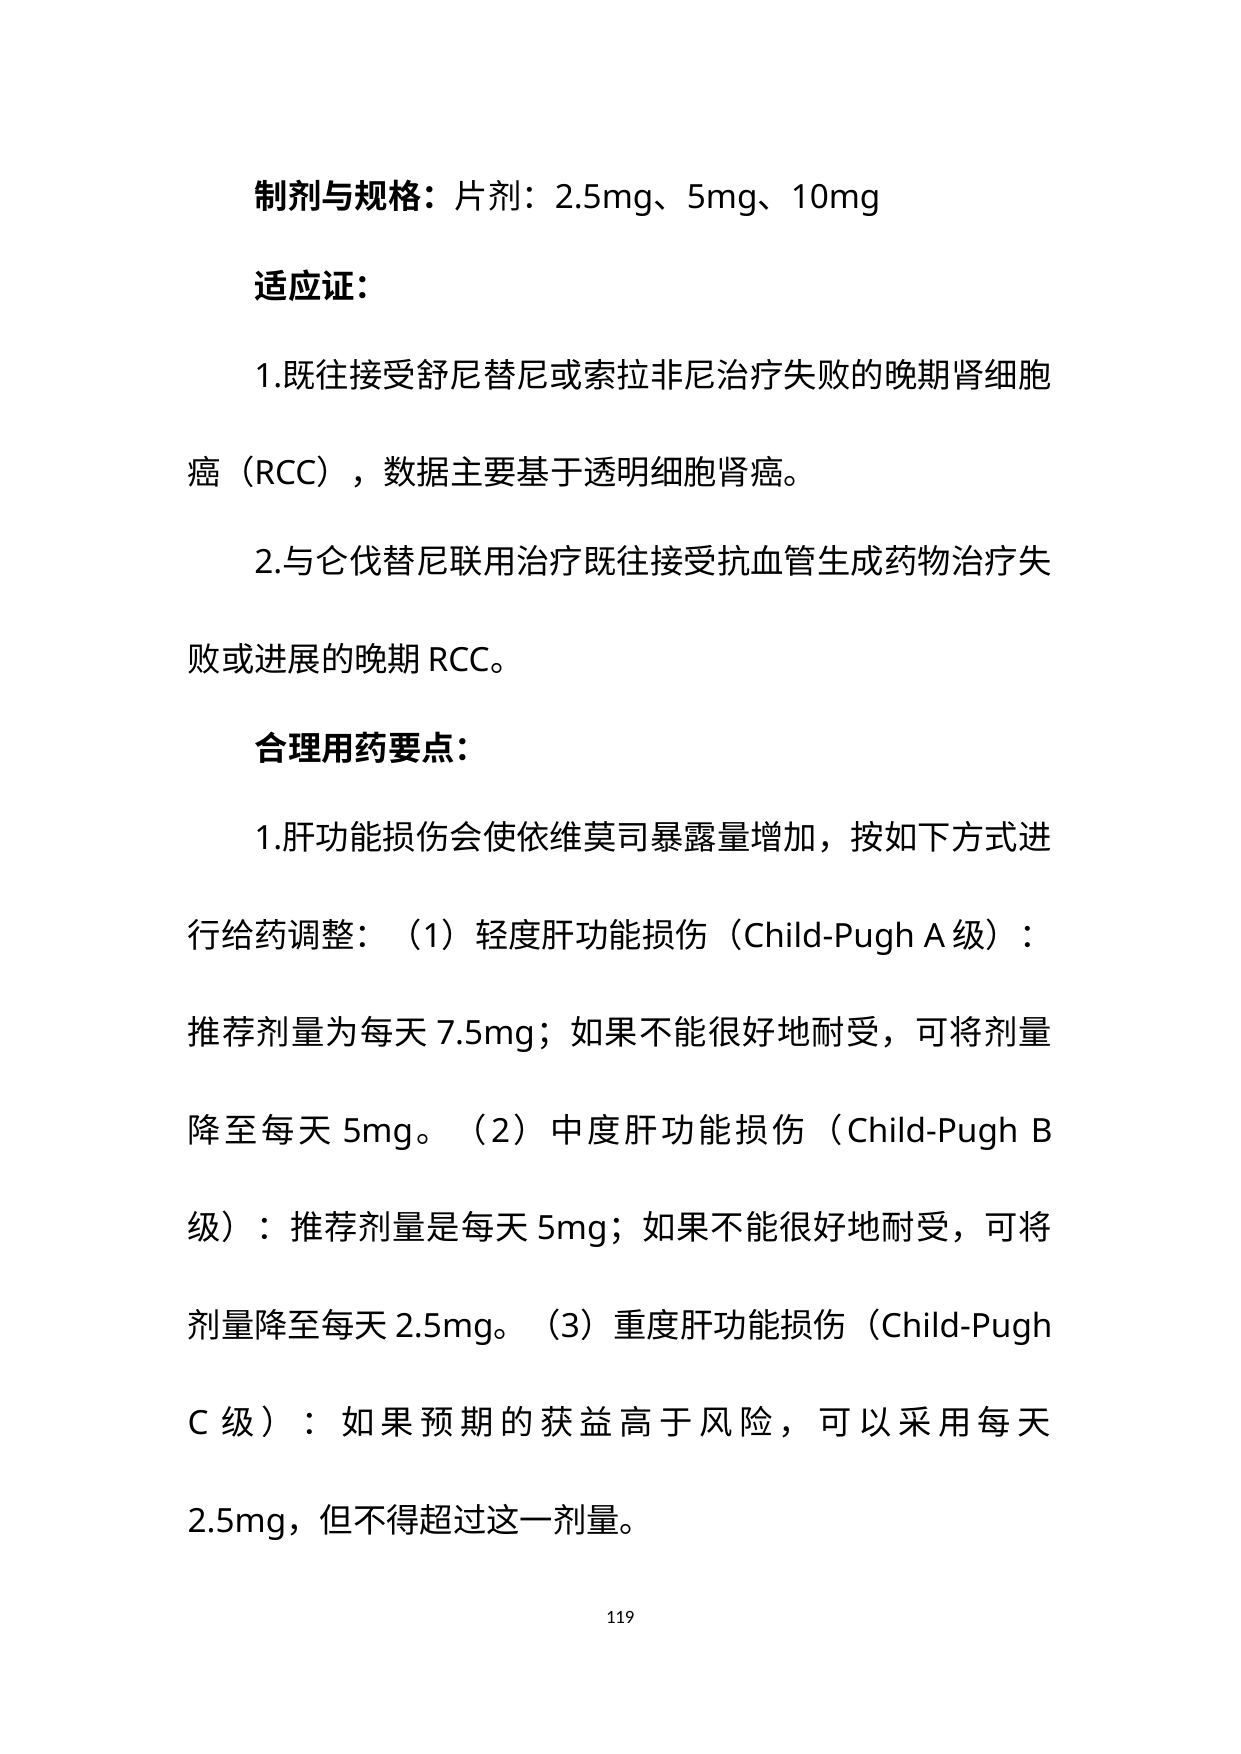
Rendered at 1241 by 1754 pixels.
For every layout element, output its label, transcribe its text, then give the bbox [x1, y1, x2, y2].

text 1.既往接受舒尼替尼或索拉非尼治疗失败的晚期肾细胞癌（RCC），数据主要基于透明细胞肾癌。 [187, 340, 1053, 503]
text 1.肝功能损伤会使依维莫司暴露量增加，按如下方式进行给药调整：（1）轻度肝功能损伤（Child-Pugh A级）：推荐剂量为每天7.5mg；如果不能很好地耐受，可将剂量降至每天5mg。（2）中度肝功能损伤（Child-Pugh B级）：推荐剂量是每天5mg；如果不能很好地耐受，可将剂量降至每天2.5mg。（3）重度肝功能损伤（Child-Pugh C级）：如果预期的获益高于风险，可以采用每天2.5mg，但不得超过这一剂量。 [187, 803, 1053, 1550]
text 合理用药要点： [187, 713, 1053, 778]
text 2.与仑伐替尼联用治疗既往接受抗血管生成药物治疗失败或进展的晚期RCC。 [187, 527, 1053, 689]
text 制剂与规格：片剂：2.5mg、5mg、10mg [187, 162, 1053, 227]
text 适应证： [187, 251, 1053, 316]
